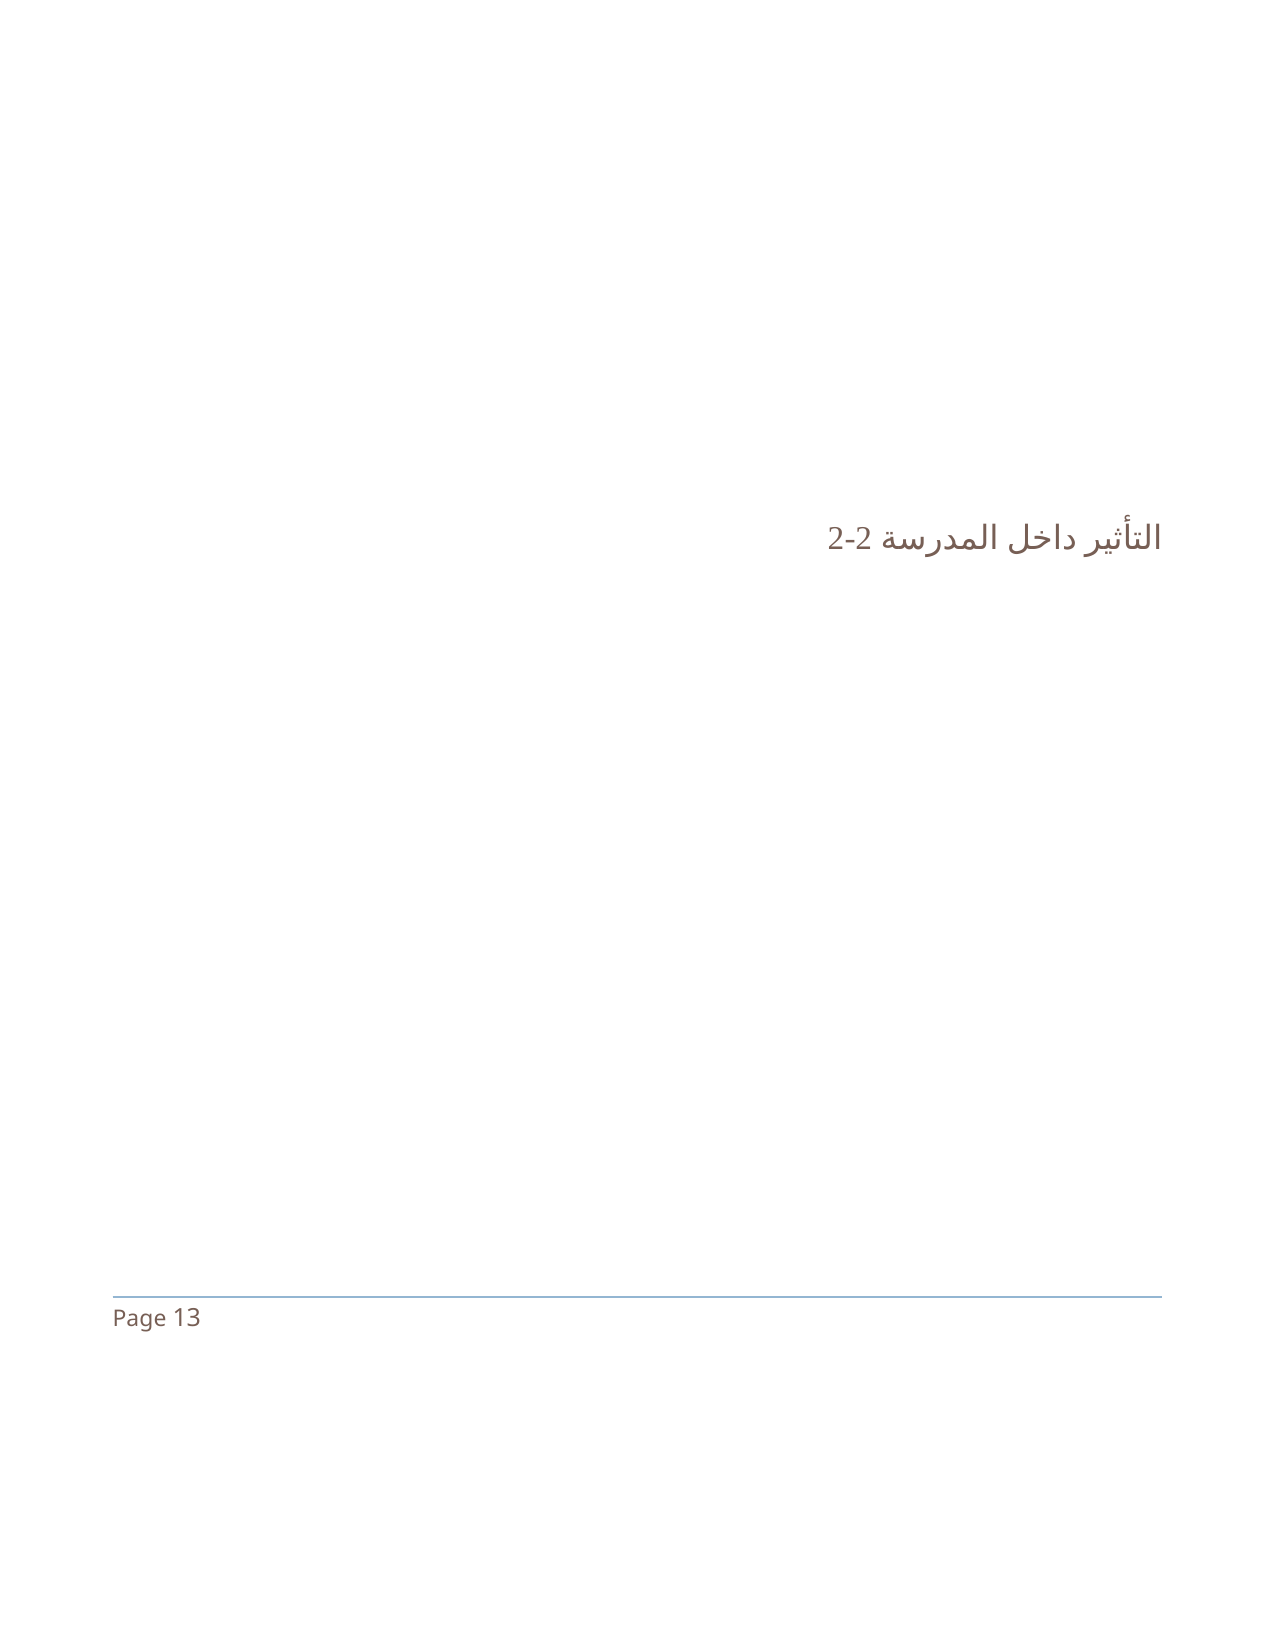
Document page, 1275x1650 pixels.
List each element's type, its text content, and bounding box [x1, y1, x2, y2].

subtitle التأثير داخل المدرسة 2-2 [112, 518, 1162, 557]
